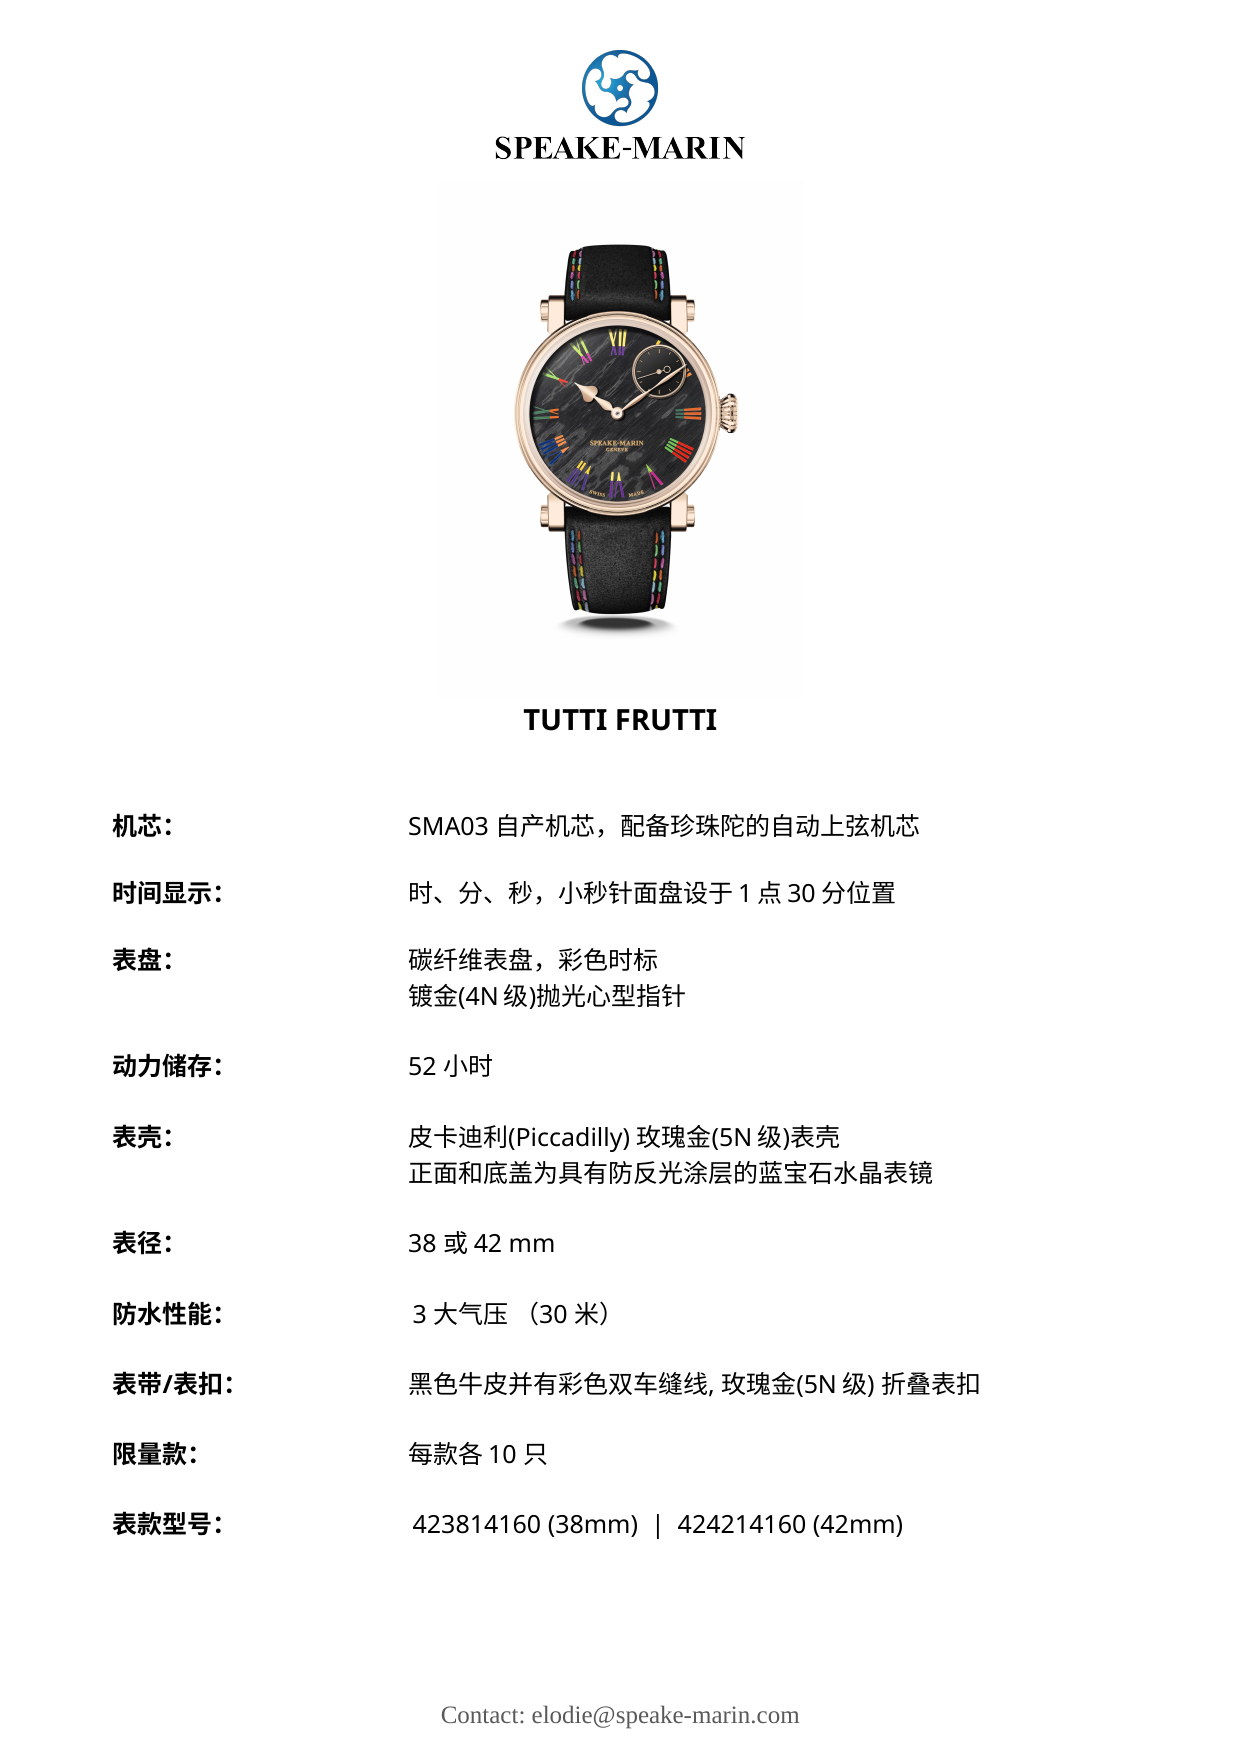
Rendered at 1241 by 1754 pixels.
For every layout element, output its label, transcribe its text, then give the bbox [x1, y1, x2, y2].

text 动力储存： 52 小时 [112, 1047, 1128, 1083]
text 表径： 38 或 42 mm [112, 1224, 1128, 1260]
text 限量款： 每款各10 只 [112, 1435, 1128, 1471]
picture [436, 29, 804, 699]
text 时间显示： 时、分、秒，小秒针面盘设于1点30分位置 [112, 873, 1128, 910]
text TUTTI FRUTTI [112, 699, 1128, 739]
text 机芯： SMA03 自产机芯，配备珍珠陀的自动上弦机芯 [112, 807, 1128, 843]
text 表壳： 皮卡迪利(Piccadilly) 玫瑰金(5N级)表壳 [112, 1117, 1128, 1153]
text 正面和底盖为具有防反光涂层的蓝宝石水晶表镜 [112, 1153, 1128, 1190]
text 表盘： 碳纤维表盘，彩色时标 [112, 940, 1128, 977]
text 镀金(4N级)抛光心型指针 [112, 977, 1128, 1013]
text 表带/表扣： 黑色牛皮并有彩色双车缝线, 玫瑰金(5N级) 折叠表扣 [112, 1364, 1128, 1401]
text 防水性能： 3 大气压 （30 米） [112, 1294, 1128, 1330]
text 表款型号： 423814160 (38mm) | 424214160 (42mm) [112, 1505, 1128, 1541]
